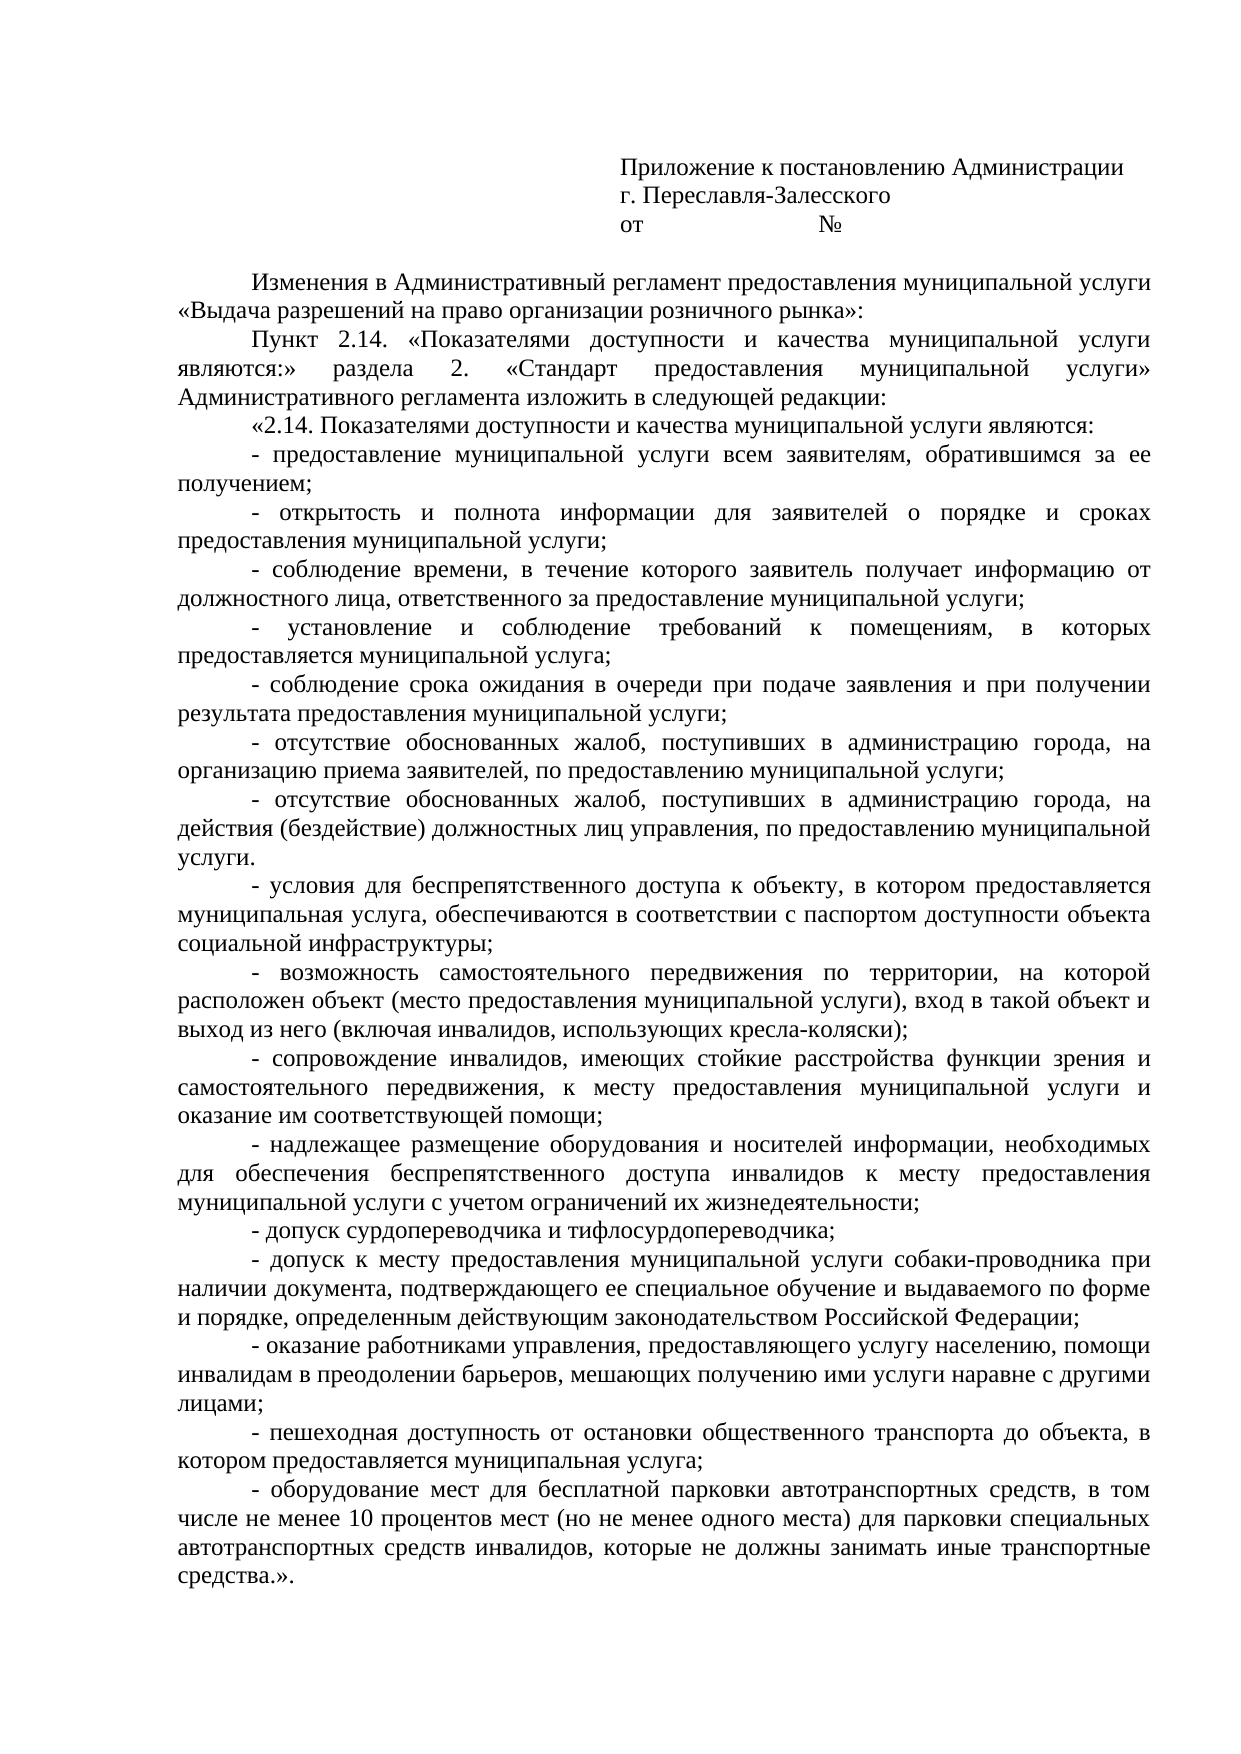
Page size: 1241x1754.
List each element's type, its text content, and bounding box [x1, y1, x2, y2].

text Изменения в Административный регламент предоставления муниципальной услуги «Выдача разрешений на право организации розничного рынка»: [177, 267, 1152, 324]
text - отсутствие обоснованных жалоб, поступивших в администрацию города, на организацию приема заявителей, по предоставлению муниципальной услуги; [177, 727, 1152, 784]
text «2.14. Показателями доступности и качества муниципальной услуги являются: [177, 410, 1152, 439]
text - пешеходная доступность от остановки общественного транспорта до объекта, в котором предоставляется муниципальная услуга; [177, 1417, 1152, 1474]
text Приложение к постановлению Администрации [620, 152, 1152, 180]
text - установление и соблюдение требований к помещениям, в которых предоставляется муниципальной услуга; [177, 612, 1152, 669]
text - предоставление муниципальной услуги всем заявителям, обратившимся за ее получением; [177, 439, 1152, 497]
text - оказание работниками управления, предоставляющего услугу населению, помощи инвалидам в преодолении барьеров, мешающих получению ими услуги наравне с другими лицами; [177, 1330, 1152, 1417]
text - соблюдение времени, в течение которого заявитель получает информацию от должностного лица, ответственного за предоставление муниципальной услуги; [177, 554, 1152, 612]
text - сопровождение инвалидов, имеющих стойкие расстройства функции зрения и самостоятельного передвижения, к месту предоставления муниципальной услуги и оказание им соответствующей помощи; [177, 1043, 1152, 1129]
text - допуск сурдопереводчика и тифлосурдопереводчика; [177, 1215, 1152, 1244]
text Пункт 2.14. «Показателями доступности и качества муниципальной услуги являются:» раздела 2. «Стандарт предоставления муниципальной услуги» Административного регламента изложить в следующей редакции: [177, 324, 1152, 410]
text г. Переславля-Залесского [620, 180, 1152, 209]
text - надлежащее размещение оборудования и носителей информации, необходимых для обеспечения беспрепятственного доступа инвалидов к месту предоставления муниципальной услуги с учетом ограничений их жизнедеятельности; [177, 1129, 1152, 1215]
text - допуск к месту предоставления муниципальной услуги собаки-проводника при наличии документа, подтверждающего ее специальное обучение и выдаваемого по форме и порядке, определенным действующим законодательством Российской Федерации; [177, 1244, 1152, 1330]
list - условия для беспрепятственного доступа к объекту, в котором предоставляется муниципальная услуга, обеспечиваются в соответствии с паспортом доступности объекта социальной инфраструктуры; [177, 870, 1152, 957]
text - отсутствие обоснованных жалоб, поступивших в администрацию города, на действия (бездействие) должностных лиц управления, по предоставлению муниципальной услуги. [177, 784, 1152, 870]
text - открытость и полнота информации для заявителей о порядке и сроках предоставления муниципальной услуги; [177, 497, 1152, 554]
text - оборудование мест для бесплатной парковки автотранспортных средств, в том числе не менее 10 процентов мест (но не менее одного места) для парковки специальных автотранспортных средств инвалидов, которые не должны занимать иные транспортные средства.». [177, 1474, 1152, 1589]
text - возможность самостоятельного передвижения по территории, на которой расположен объект (место предоставления муниципальной услуги), вход в такой объект и выход из него (включая инвалидов, использующих кресла-коляски); [177, 957, 1152, 1043]
text от № [620, 209, 1152, 238]
text - соблюдение срока ожидания в очереди при подаче заявления и при получении результата предоставления муниципальной услуги; [177, 669, 1152, 727]
